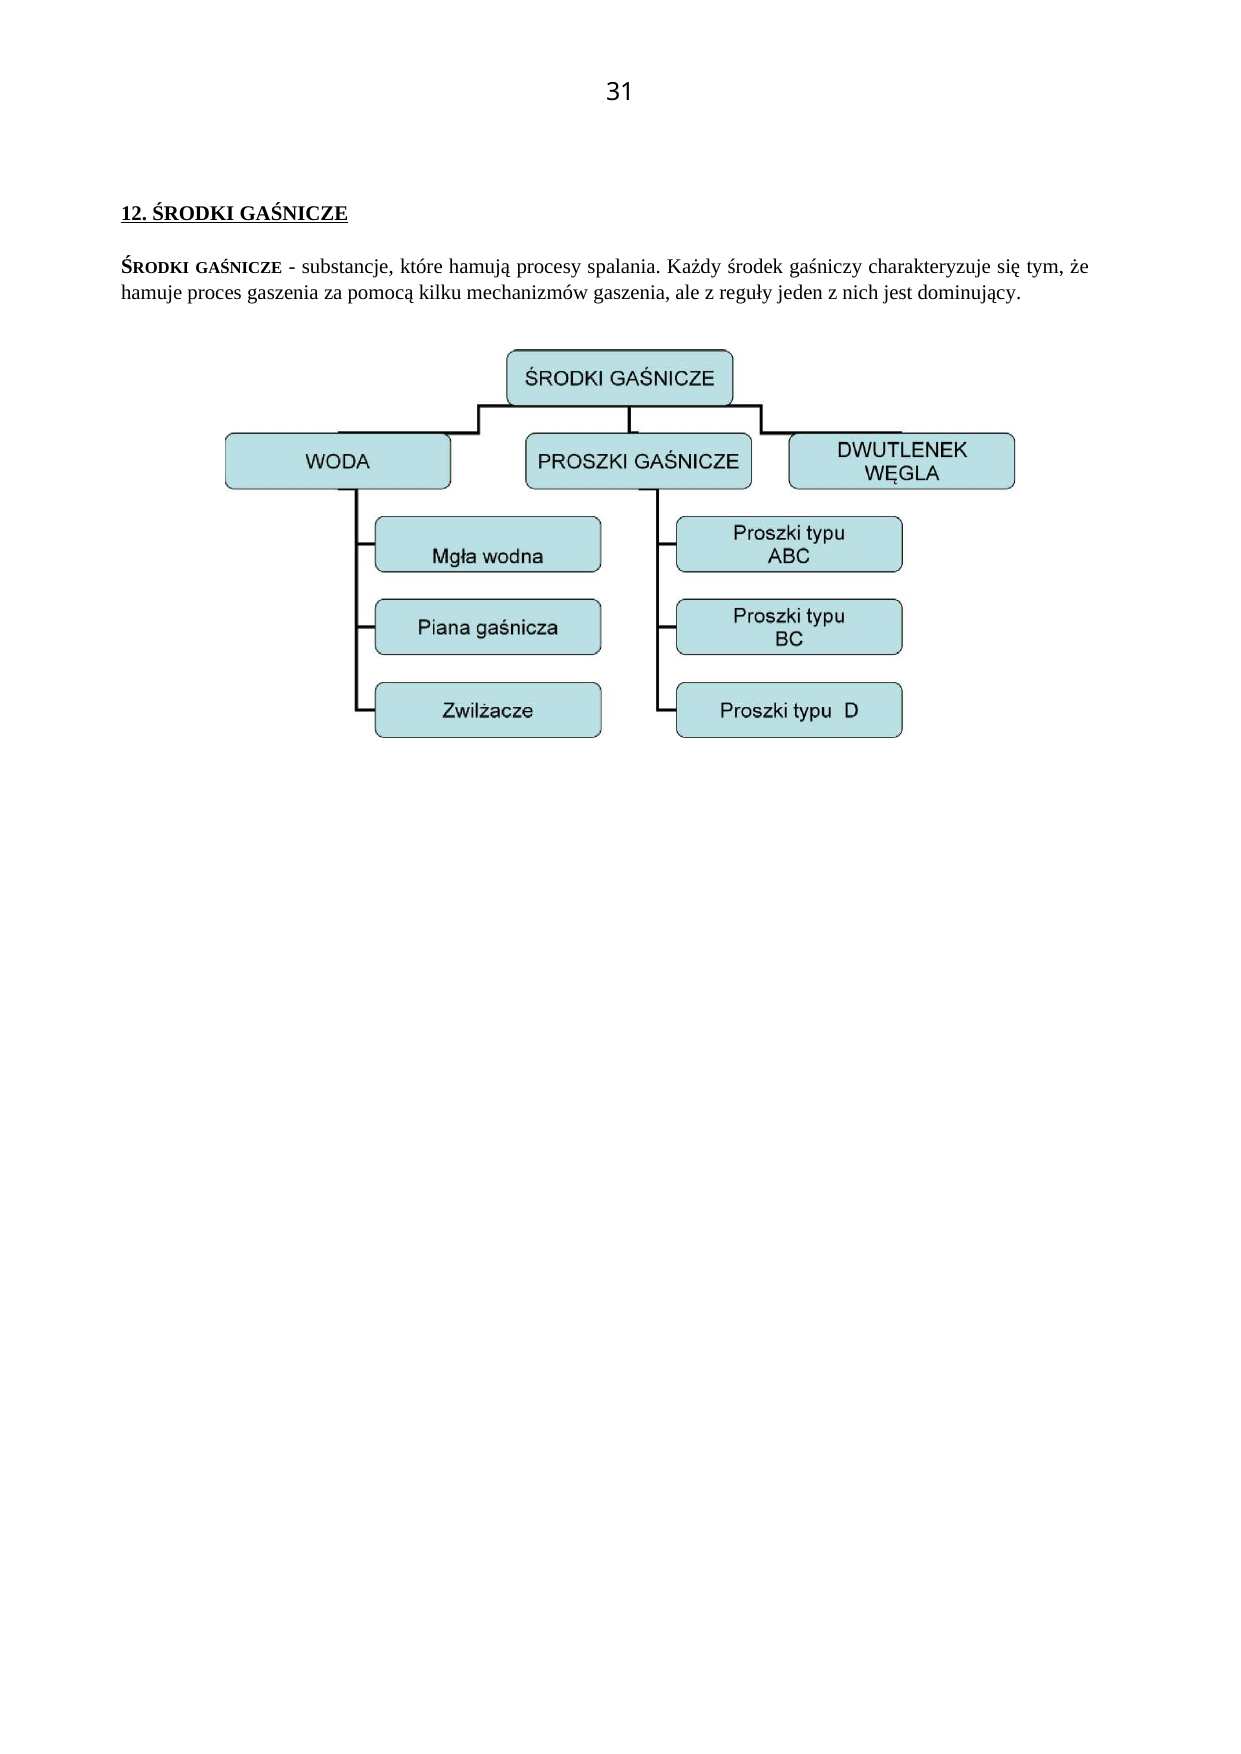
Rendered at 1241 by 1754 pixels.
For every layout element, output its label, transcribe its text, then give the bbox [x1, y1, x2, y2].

text Środki gaśnicze - substancje, które hamują procesy spalania. Każdy środek gaśniczy charakteryzuje się tym, że hamuje proces gaszenia za pomocą kilku mechanizmów gaszenia, ale z reguły jeden z nich jest dominujący. [121, 252, 1090, 304]
picture [225, 349, 1016, 738]
subtitle 12. ŚRODKI GAŚNICZE [121, 194, 1128, 227]
